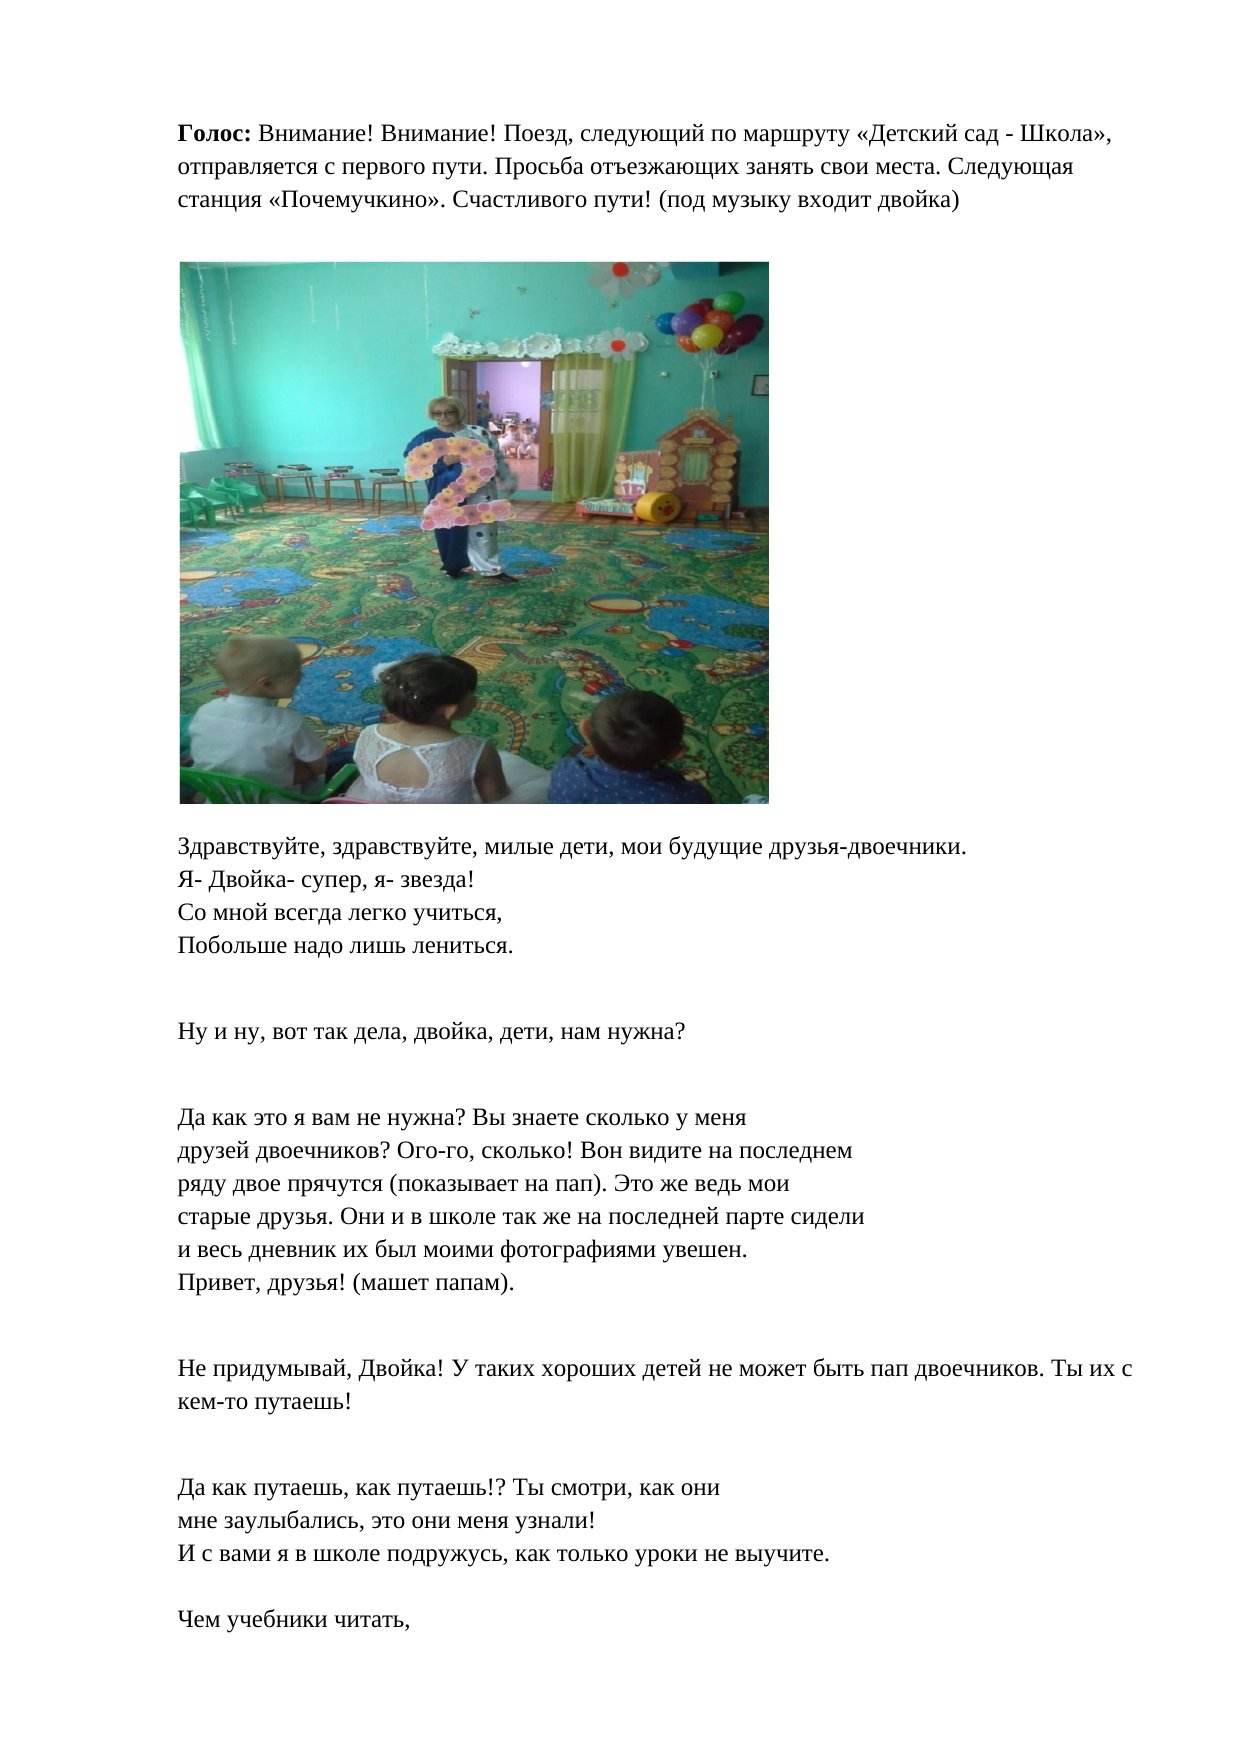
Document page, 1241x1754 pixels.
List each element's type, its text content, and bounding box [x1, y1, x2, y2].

text Да как это я вам не нужна? Вы знаете сколько у меня друзей двоечников? Ого-го, сколько! Вон видите на последнем ряду двое прячутся (показывает на пап). Это же ведь мои старые друзья. Они и в школе так же на последней парте сидели и весь дневник их был моими фотографиями увешен. Привет, друзья! (машет папам). [177, 1102, 1152, 1328]
text Голос: Внимание! Внимание! Поезд, следующий по маршруту «Детский сад - Школа», отправляется с первого пути. Просьба отъезжающих занять свои места. Следующая станция «Почемучкино». Счастливого пути! (под музыку входит двойка) [177, 118, 1152, 213]
text Не придумывай, Двойка! У таких хороших детей не может быть пап двоечников. Ты их с кем-то путаешь! [177, 1353, 1152, 1447]
picture [180, 262, 769, 804]
text Ну и ну, вот так дела, двойка, дети, нам нужна? [177, 1016, 1152, 1077]
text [177, 1472, 1152, 1633]
